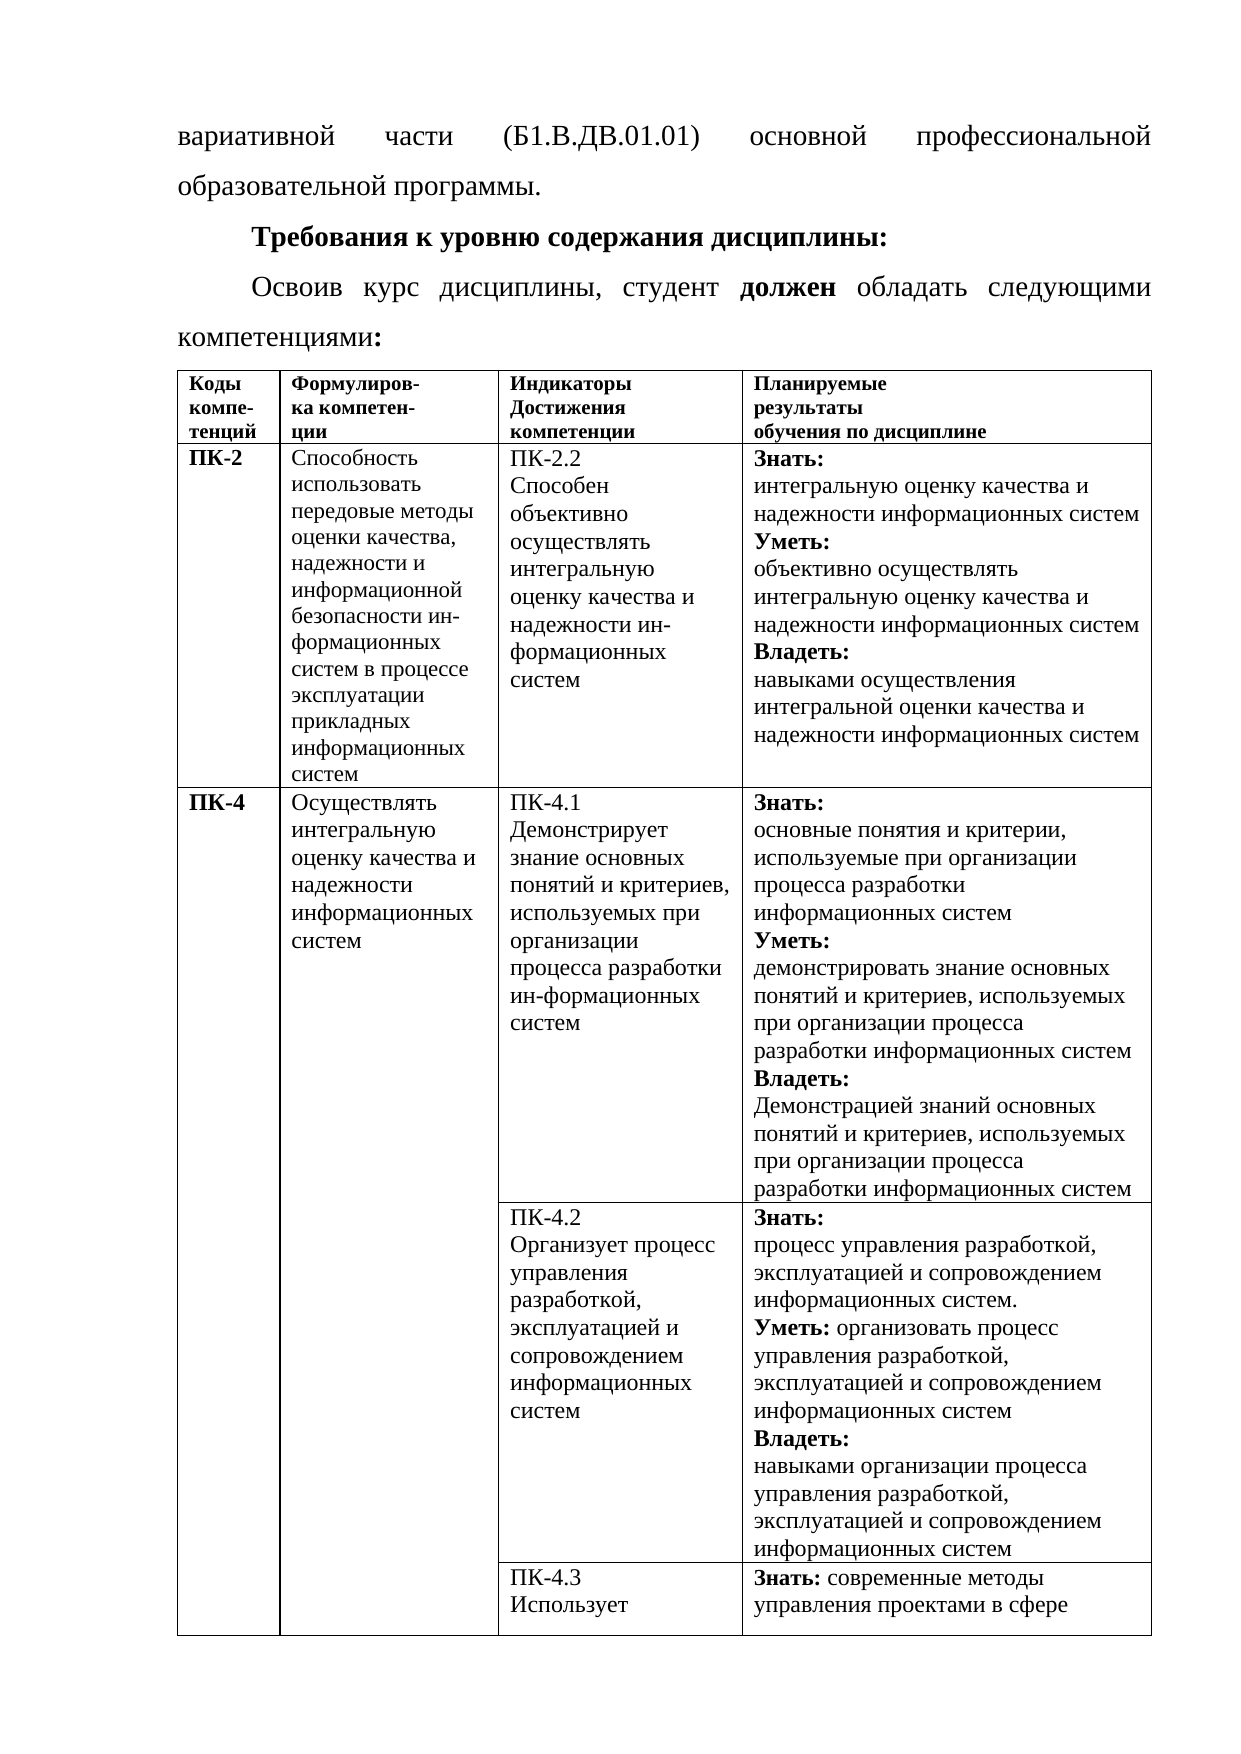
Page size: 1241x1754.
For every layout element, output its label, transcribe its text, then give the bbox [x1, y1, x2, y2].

table_cell Осуществлять интегральную оценку качества и надежности информационных систем [281, 788, 498, 1635]
table_header Индикаторы Достижения компетенции [499, 371, 742, 443]
table_cell ПК-4.2 Организует процесс управления разработкой, эксплуатацией и сопровождением информационных систем [499, 1203, 742, 1562]
table_cell ПК-4.1 Демонстрирует знание основных понятий и критериев, используемых при организации процесса разработки ин-формационных систем [499, 788, 742, 1202]
table_cell Знать: основные понятия и критерии, используемые при организации процесса разработки информационных систем Уметь: демонстрировать знание основных понятий и критериев, используемых при организации процесса разработки информационных систем Владеть: Демонстрацией знаний основных понятий и критериев, используемых при организации процесса разработки информационных систем [743, 788, 1151, 1202]
table_cell Способность использовать передовые методы оценки качества, надежности и информационной безопасности ин-формационных систем в процессе эксплуатации прикладных информационных систем [281, 444, 498, 787]
table_cell ПК-4 [178, 788, 279, 1635]
text Освоив курс дисциплины, студент должен обладать следующими компетенциями: [177, 269, 1152, 353]
table_header Формулиров- ка компетен- ции [281, 371, 498, 443]
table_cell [743, 1563, 1151, 1635]
table_header Коды компе- тенций [178, 371, 279, 443]
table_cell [499, 1563, 742, 1635]
table_cell Знать: интегральную оценку качества и надежности информационных систем Уметь: объективно осуществлять интегральную оценку качества и надежности информационных систем Владеть: навыками осуществления интегральной оценки качества и надежности информационных систем [743, 444, 1151, 787]
table_cell Знать: процесс управления разработкой, эксплуатацией и сопровождением информационных систем. Уметь: организовать процесс управления разработкой, эксплуатацией и сопровождением информационных систем Владеть: навыками организации процесса управления разработкой, эксплуатацией и сопровождением информационных систем [743, 1203, 1151, 1562]
table_cell ПК-2.2 Способен объективно осуществлять интегральную оценку качества и надежности ин-формационных систем [499, 444, 742, 787]
table_cell ПК-2 [178, 444, 279, 787]
text Требования к уровню содержания дисциплины: [177, 219, 1152, 252]
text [177, 118, 1152, 202]
table_header Планируемые результаты обучения по дисциплине [743, 371, 1151, 443]
